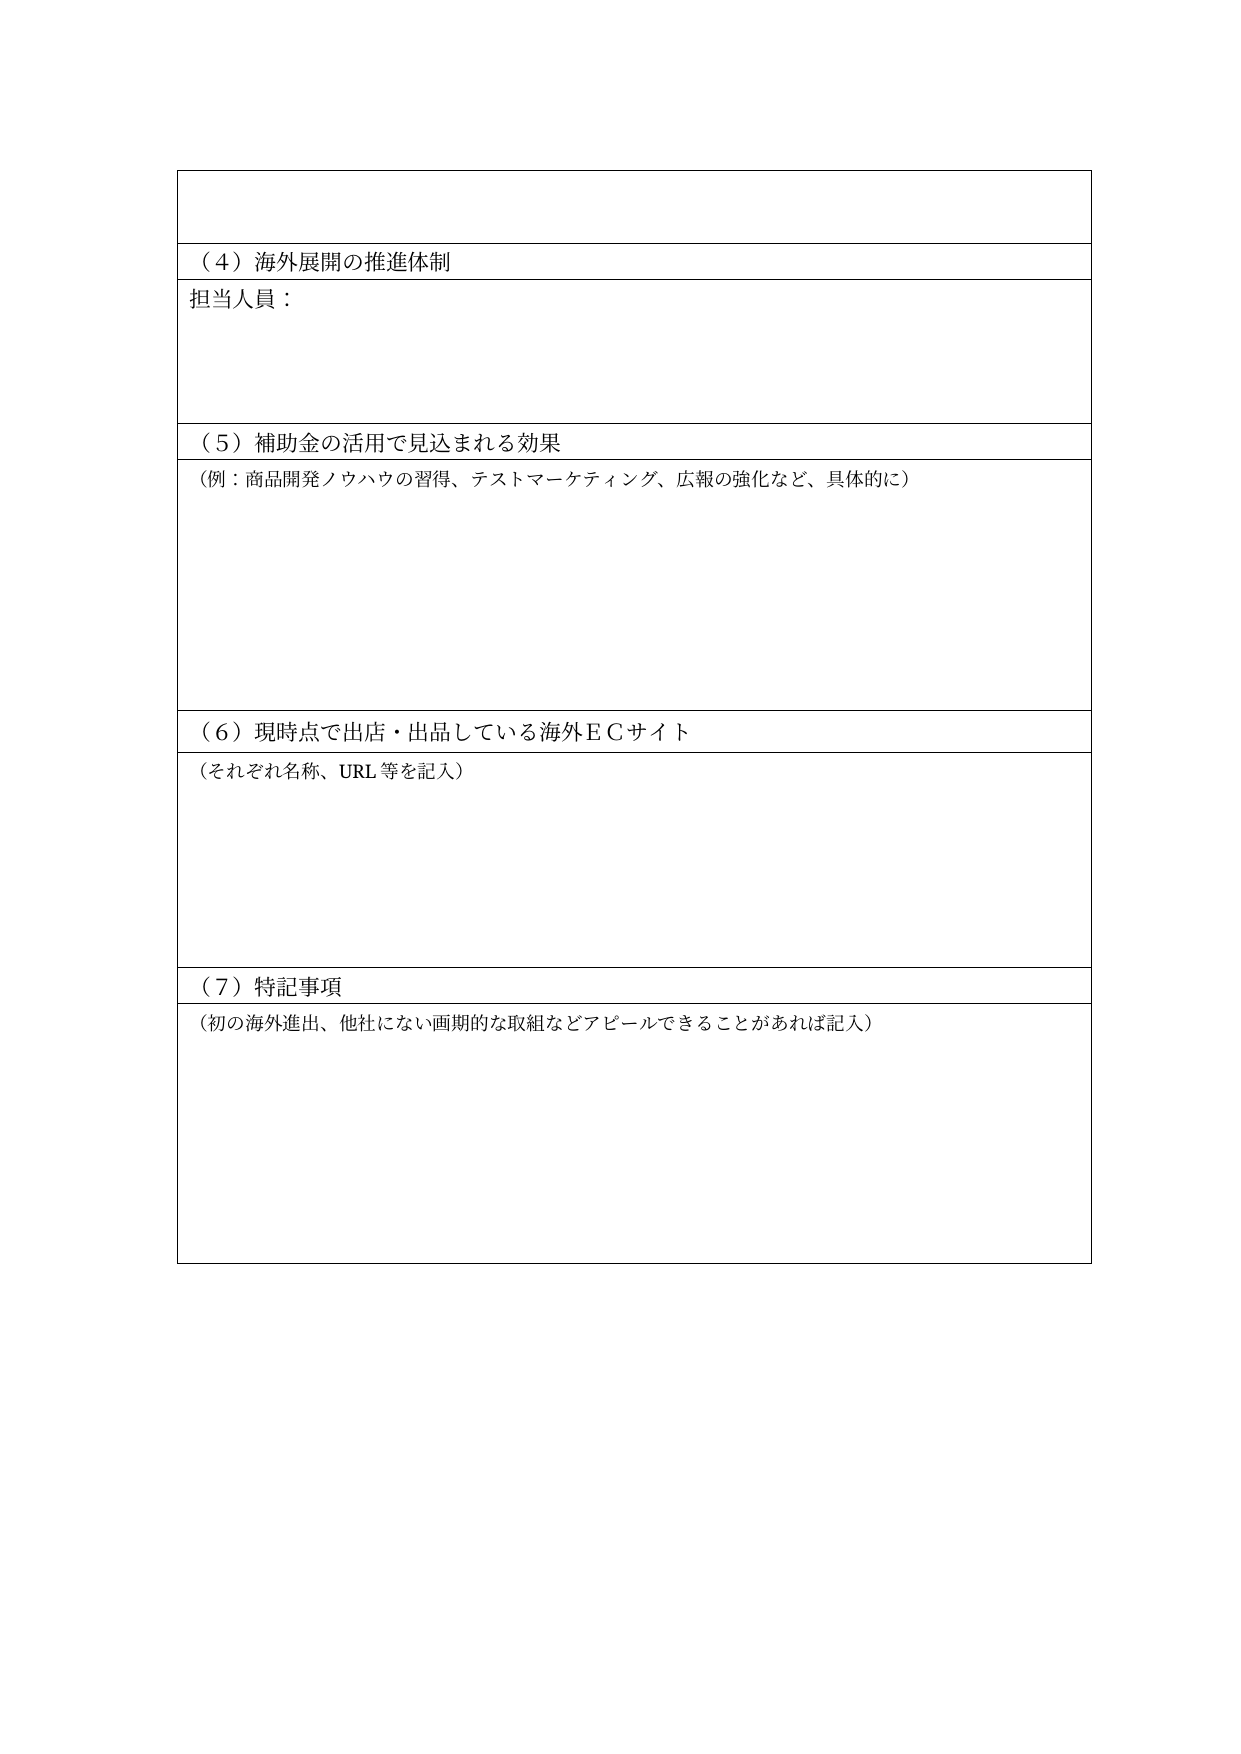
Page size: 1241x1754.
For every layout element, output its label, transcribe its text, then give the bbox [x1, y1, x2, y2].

table_cell （７）特記事項 [178, 968, 1091, 1003]
table_cell （６）現時点で出店・出品している海外ＥＣサイト [178, 711, 1091, 752]
table_cell （例：商品開発ノウハウの習得、テストマーケティング、広報の強化など、具体的に） [178, 460, 1091, 710]
table_cell 担当人員： [178, 280, 1091, 423]
table_cell （４）海外展開の推進体制 [178, 244, 1091, 279]
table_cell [178, 171, 1091, 242]
table_cell （初の海外進出、他社にない画期的な取組などアピールできることがあれば記入） [178, 1004, 1091, 1263]
table_cell （それぞれ名称、URL等を記入） [178, 753, 1091, 967]
table_cell （５）補助金の活用で見込まれる効果 [178, 424, 1091, 459]
